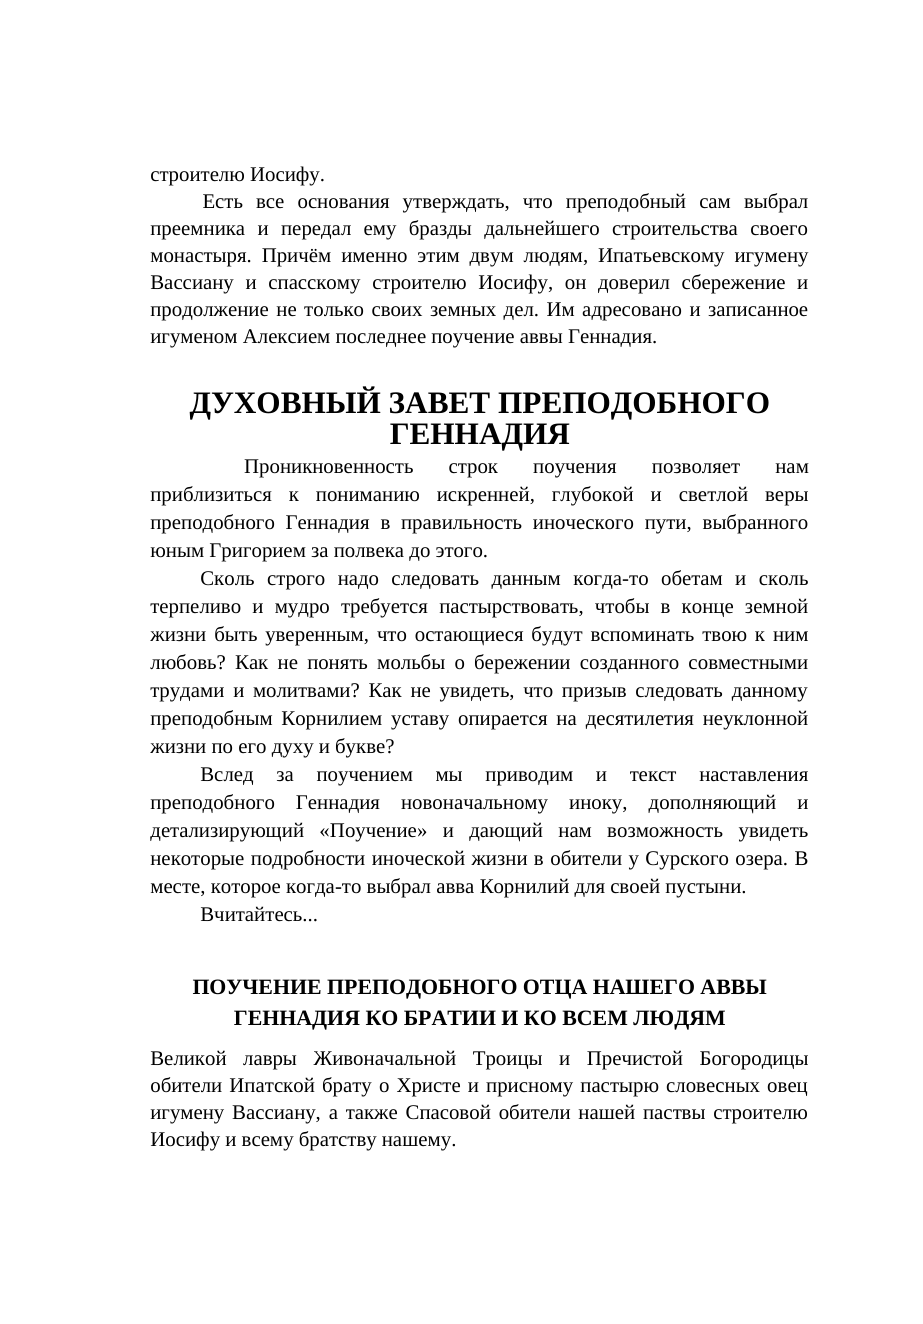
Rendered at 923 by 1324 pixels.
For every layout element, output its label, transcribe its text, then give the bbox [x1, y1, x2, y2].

text Вслед за поучением мы приводим и текст наставления преподобного Геннадия новоначальному иноку, дополняющий и детализирующий «Поучение» и дающий нам возможность увидеть некоторые подробности иноческой жизни в обители у Сурского озера. В месте, которое когда-то выбрал авва Корнилий для своей пустыни. [150, 759, 809, 899]
text ДУХОВНЫЙ ЗАВЕТ ПРЕПОДОБНОГО ГЕННАДИЯ [150, 388, 809, 451]
text Вчитайтесь... [150, 899, 809, 927]
text Великой лавры Живоначальной Троицы и Пречистой Богородицы обители Ипатской брату о Христе и присному пастырю словесных овец игумену Вассиану, а также Спасовой обители нашей паствы строителю Иосифу и всему братству нашему. [150, 1044, 809, 1152]
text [150, 160, 809, 187]
text Проникновенность строк поучения позволяет нам приблизиться к пониманию искренней, глубокой и светлой веры преподобного Геннадия в правильность иноческого пути, выбранного юным Григорием за полвека до этого. [150, 451, 809, 563]
text Сколь строго надо следовать данным когда-то обетам и сколь терпеливо и мудро требуется пастырствовать, чтобы в конце земной жизни быть уверенным, что остающиеся будут вспоминать твою к ним любовь? Как не понять мольбы о бережении созданного совместными трудами и молитвами? Как не увидеть, что призыв следовать данному преподобным Корнилием уставу опирается на десятилетия неуклонной жизни по его духу и букве? [150, 563, 809, 759]
text ПОУЧЕНИЕ ПРЕПОДОБНОГО ОТЦА НАШЕГО АВВЫ ГЕННАДИЯ КО БРАТИИ И КО ВСЕМ ЛЮДЯМ [150, 969, 809, 1031]
text Есть все основания утверждать, что преподобный сам выбрал преемника и передал ему бразды дальнейшего строительства своего монастыря. Причём именно этим двум людям, Ипатьевскому игумену Вассиану и спасскому строителю Иосифу, он доверил сбережение и продолжение не только своих земных дел. Им адресовано и записанное игуменом Алексием последнее поучение аввы Геннадия. [150, 187, 809, 349]
